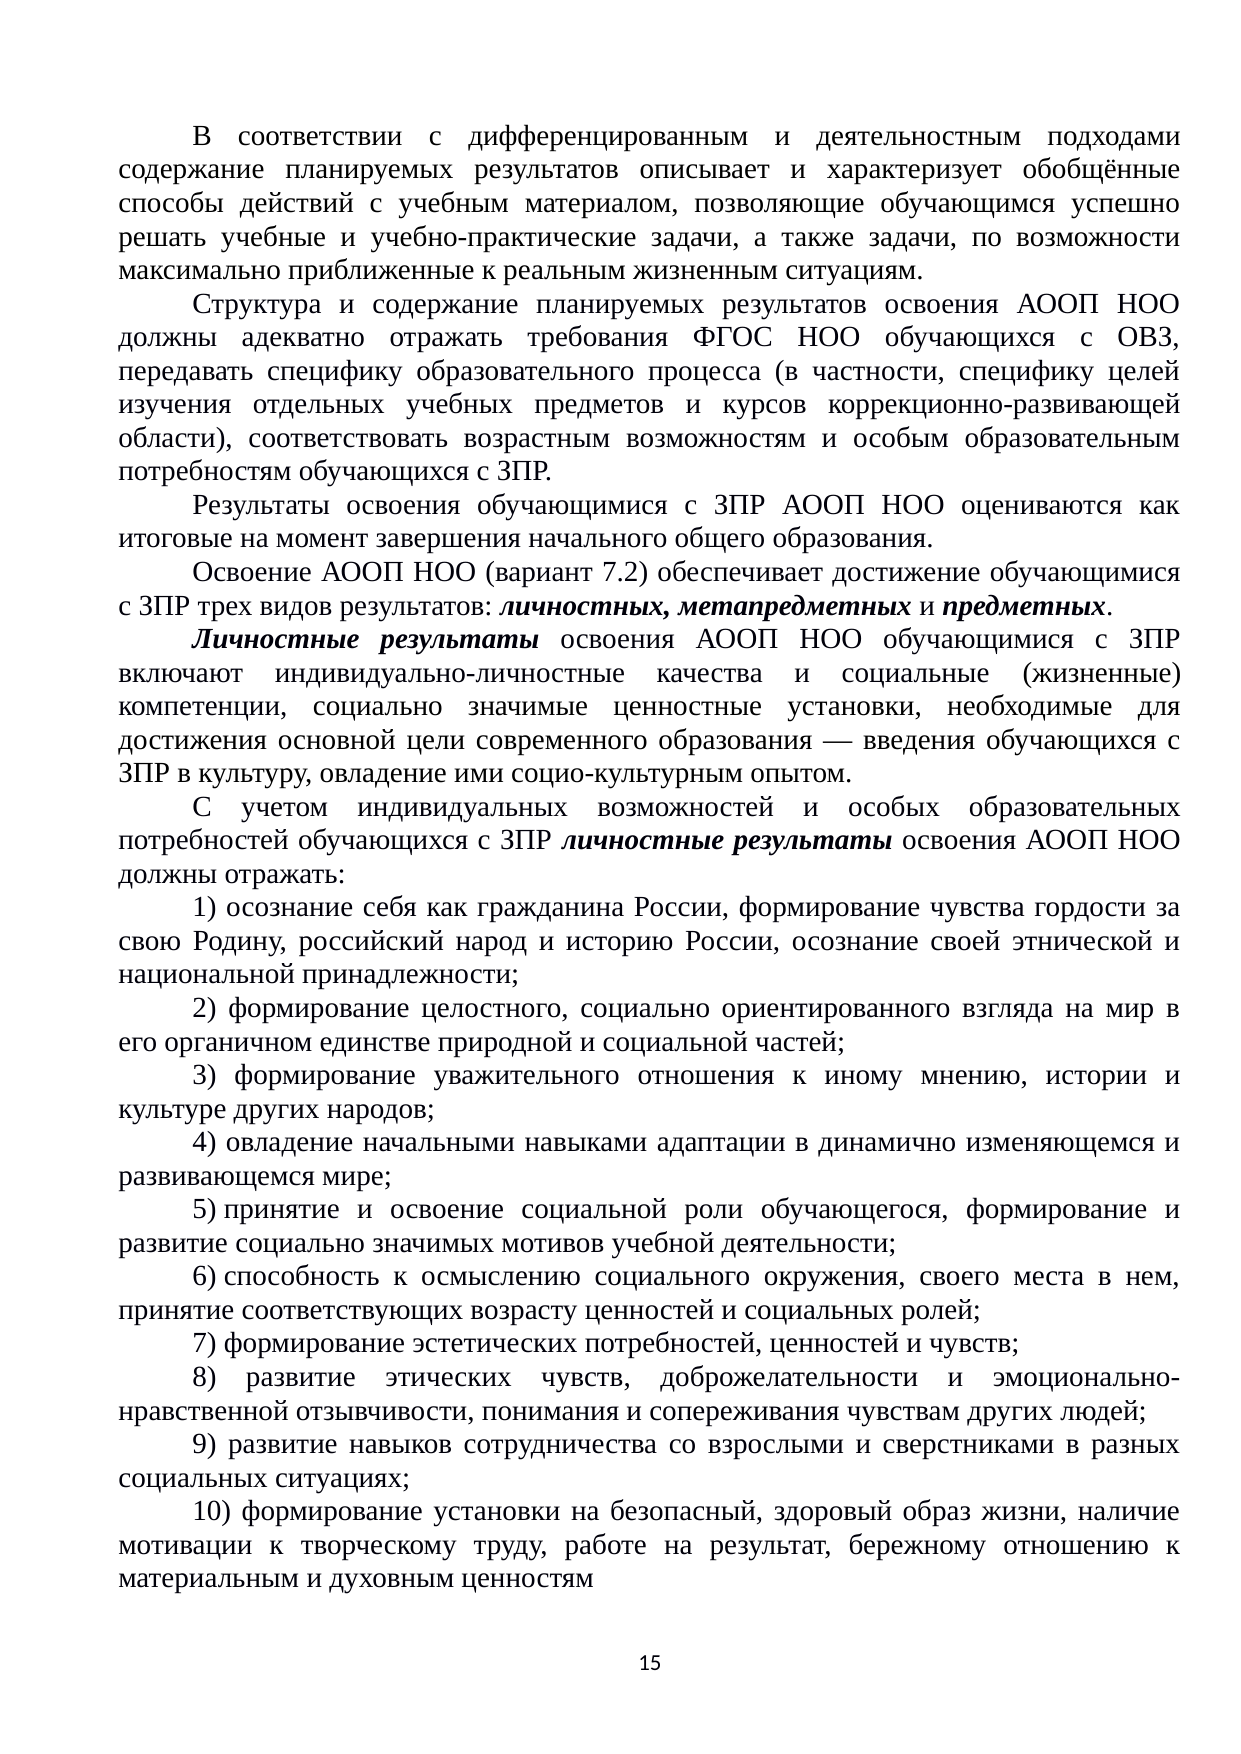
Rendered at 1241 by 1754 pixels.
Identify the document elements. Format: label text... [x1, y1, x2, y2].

text Личностные результаты освоения АООП НОО обучающимися с ЗПР включают индивидуально-личностные качества и социальные (жизненные) компетенции, социально значимые ценностные установки, необходимые для достижения основной цели современного образования ― введения обучающихся с ЗПР в культуру, овладение ими социо-культурным опытом. [118, 621, 1181, 789]
text С учетом индивидуальных возможностей и особых образовательных потребностей обучающихся с ЗПР личностные результаты освоения АООП НОО должны отражать: [118, 789, 1181, 889]
text 8) развитие этических чувств, доброжелательности и эмоционально-нравственной отзывчивости, понимания и сопереживания чувствам других людей; [118, 1359, 1181, 1426]
text В соответствии с дифференцированным и деятельностным подходами содержание планируемых результатов описывает и характеризует обобщённые способы действий с учебным материалом, позволяющие обучающимся успешно решать учебные и учебно-практические задачи, а также задачи, по возможности максимально приближенные к реальным жизненным ситуациям. [118, 118, 1181, 286]
text 9) развитие навыков сотрудничества со взрослыми и сверстниками в разных социальных ситуациях; [118, 1426, 1181, 1493]
text 6) способность к осмыслению социального окружения, своего места в нем, принятие соответствующих возрасту ценностей и социальных ролей; [118, 1258, 1181, 1326]
text 1) осознание себя как гражданина России, формирование чувства гордости за свою Родину, российский народ и историю России, осознание своей этнической и национальной принадлежности; [118, 889, 1181, 990]
text 3) формирование уважительного отношения к иному мнению, истории и культуре других народов; [118, 1057, 1181, 1124]
text 5) принятие и освоение социальной роли обучающегося, формирование и развитие социально значимых мотивов учебной деятельности; [118, 1191, 1181, 1258]
text 7) формирование эстетических потребностей, ценностей и чувств; [118, 1326, 1181, 1359]
text 10) формирование установки на безопасный, здоровый образ жизни, наличие мотивации к творческому труду, работе на результат, бережному отношению к материальным и духовным ценностям [118, 1493, 1181, 1594]
text 2) формирование целостного, социально ориентированного взгляда на мир в его органичном единстве природной и социальной частей; [118, 990, 1181, 1057]
text Структура и содержание планируемых результатов освоения АООП НОО должны адекватно отражать требования ФГОС НОО обучающихся с ОВЗ, передавать специфику образовательного процесса (в частности, специфику целей изучения отдельных учебных предметов и курсов коррекционно-развивающей области), соответствовать возрастным возможностям и особым образовательным потребностям обучающихся с ЗПР. [118, 286, 1181, 487]
text 4) овладение начальными навыками адаптации в динамично изменяющемся и развивающемся мире; [118, 1124, 1181, 1191]
text Освоение АООП НОО (вариант 7.2) обеспечивает достижение обучающимися с ЗПР трех видов результатов: личностных, метапредметных и предметных. [118, 554, 1181, 621]
text Результаты освоения обучающимися с ЗПР АООП НОО оцениваются как итоговые на момент завершения начального общего образования. [118, 487, 1181, 554]
